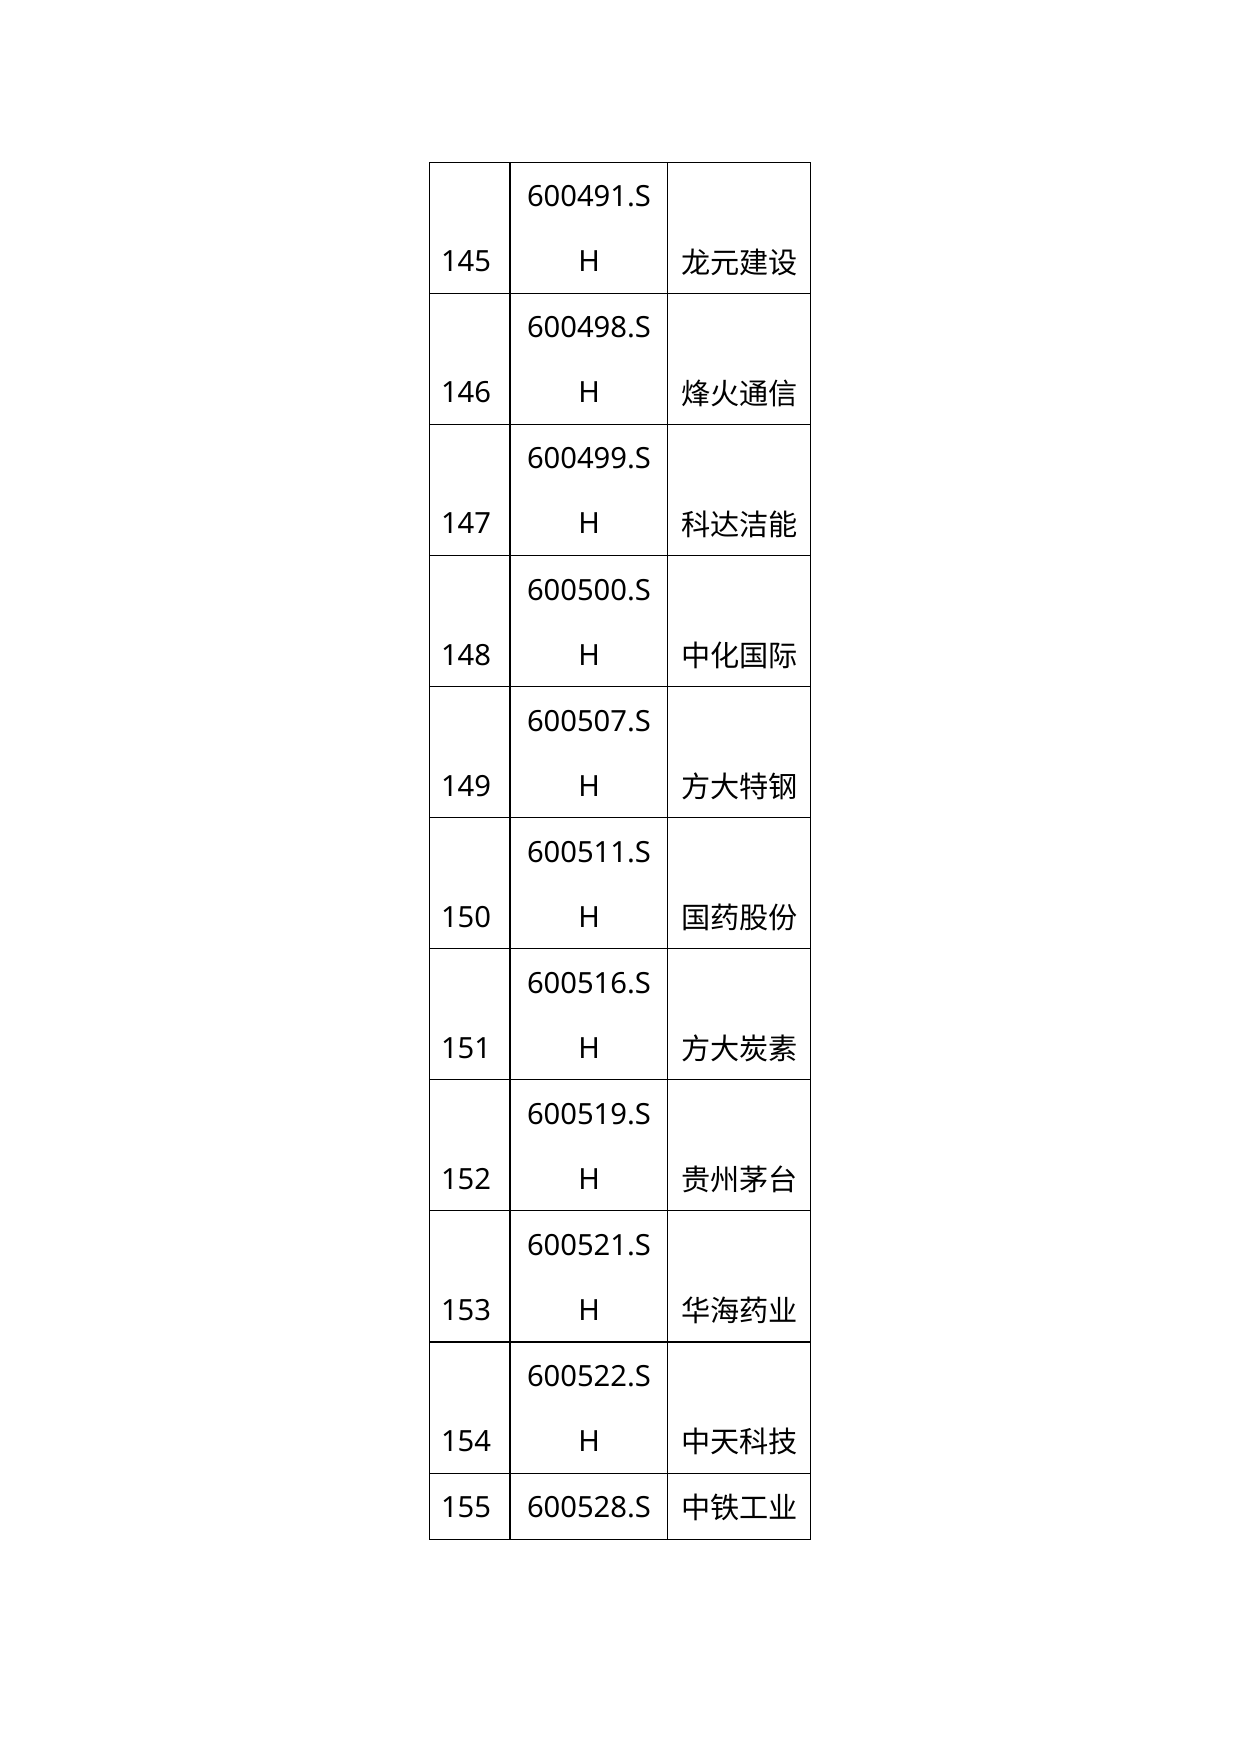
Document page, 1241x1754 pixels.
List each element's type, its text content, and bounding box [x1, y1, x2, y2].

table_cell 600507.SH [511, 687, 667, 817]
table_cell 600500.SH [511, 556, 667, 686]
table_cell 烽火通信 [668, 294, 810, 424]
table_cell 600491.SH [511, 163, 667, 293]
table_cell 151 [430, 949, 509, 1079]
table_cell 153 [430, 1211, 509, 1341]
table_cell 600511.SH [511, 818, 667, 948]
table_cell 154 [430, 1343, 509, 1472]
table_cell 中化国际 [668, 556, 810, 686]
table_cell 方大特钢 [668, 687, 810, 817]
table_cell 147 [430, 425, 509, 555]
table_cell 中铁工业 [668, 1474, 810, 1538]
table_cell 600516.SH [511, 949, 667, 1079]
table_cell 146 [430, 294, 509, 424]
table_cell 贵州茅台 [668, 1080, 810, 1210]
table_cell 152 [430, 1080, 509, 1210]
table_cell 150 [430, 818, 509, 948]
table_cell 中天科技 [668, 1343, 810, 1472]
table_cell 600528.SH [511, 1474, 667, 1538]
table_cell 148 [430, 556, 509, 686]
table_cell 155 [430, 1474, 509, 1538]
table_cell 149 [430, 687, 509, 817]
table_cell 科达洁能 [668, 425, 810, 555]
table_cell 600521.SH [511, 1211, 667, 1341]
table_cell 600519.SH [511, 1080, 667, 1210]
table_cell 华海药业 [668, 1211, 810, 1341]
table_cell 600522.SH [511, 1343, 667, 1472]
table_cell 600499.SH [511, 425, 667, 555]
table_cell 龙元建设 [668, 163, 810, 293]
table_cell 600498.SH [511, 294, 667, 424]
table_cell 145 [430, 163, 509, 293]
table_cell 方大炭素 [668, 949, 810, 1079]
table_cell 国药股份 [668, 818, 810, 948]
